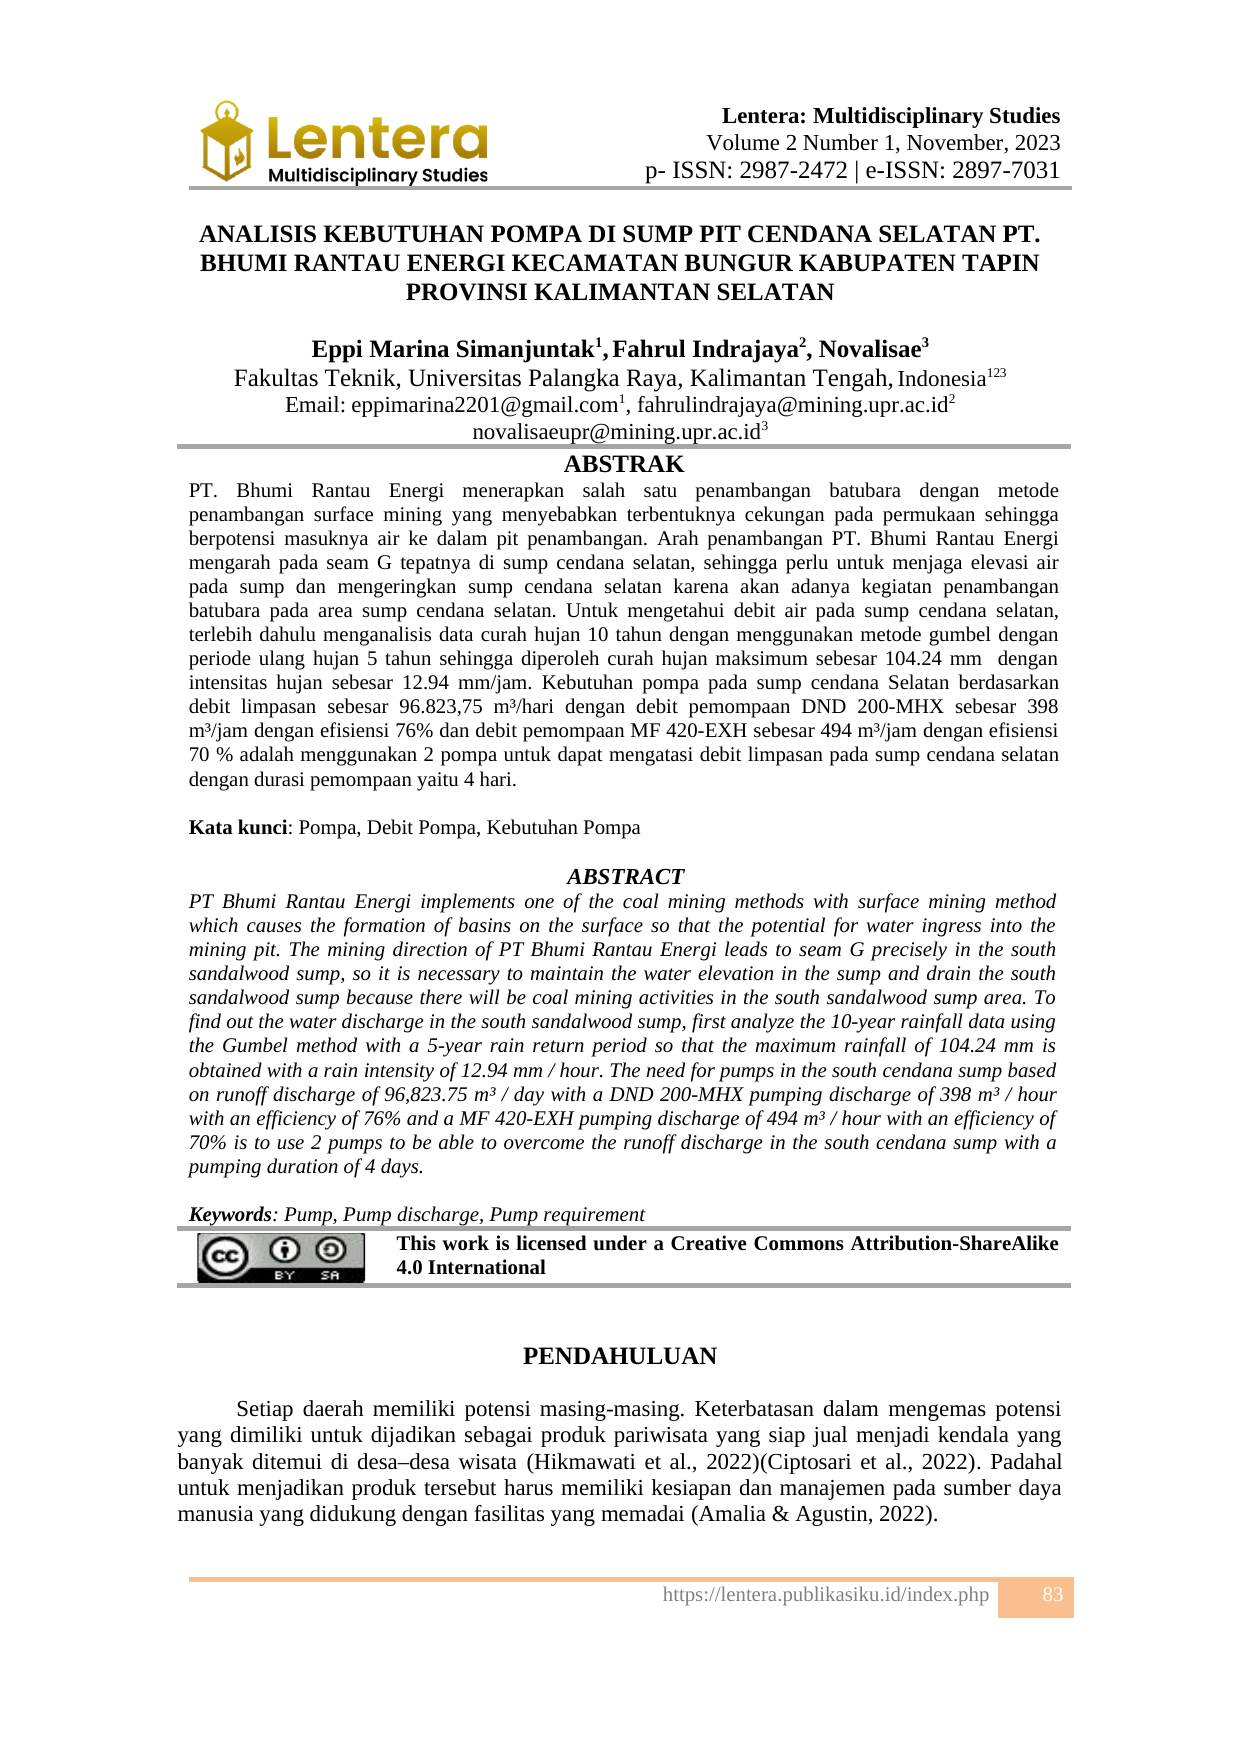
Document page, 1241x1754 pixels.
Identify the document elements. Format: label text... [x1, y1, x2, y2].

picture [199, 100, 488, 186]
table_cell [177, 1231, 385, 1283]
text Eppi Marina Simanjuntak1, Fahrul Indrajaya2, Novalisae3 [177, 334, 1063, 363]
picture [197, 1233, 366, 1283]
text Email: eppimarina2201@gmail.com1, fahrulindrajaya@mining.upr.ac.id2 [177, 392, 1063, 418]
table_cell This work is licensed under a Creative Commons Attribution-ShareAlike 4.0 International [385, 1231, 1071, 1283]
text Fakultas Teknik, Universitas Palangka Raya, Kalimantan Tengah, Indonesia123 [177, 363, 1063, 392]
text ANALISIS KEBUTUHAN POMPA DI SUMP PIT CENDANA SELATAN PT. BHUMI RANTAU ENERGI KECAMATAN BUNGUR KABUPATEN TAPIN PROVINSI KALIMANTAN SELATAN [177, 219, 1063, 305]
text PENDAHULUAN [177, 1341, 1063, 1370]
text novalisaeupr@mining.upr.ac.id3 [177, 418, 1063, 444]
text Setiap daerah memiliki potensi masing-masing. Keterbatasan dalam mengemas potensi yang dimiliki untuk dijadikan sebagai produk pariwisata yang siap jual menjadi kendala yang banyak ditemui di desa–desa wisata (Hikmawati et al., 2022)(Ciptosari et al., 2022). Padahal untuk menjadikan produk tersebut harus memiliki kesiapan dan manajemen pada sumber daya manusia yang didukung dengan fasilitas yang memadai (Amalia & Agustin, 2022). [177, 1395, 1063, 1527]
table_header ABSTRAK PT. Bhumi Rantau Energi menerapkan salah satu penambangan batubara dengan metode penambangan surface mining yang menyebabkan terbentuknya cekungan pada permukaan sehingga berpotensi masuknya air ke dalam pit penambangan. Arah penambangan PT. Bhumi Rantau Energi mengarah pada seam G tepatnya di sump cendana selatan, sehingga perlu untuk menjaga elevasi air pada sump dan mengeringkan sump cendana selatan karena akan adanya kegiatan penambangan batubara pada area sump cendana selatan. Untuk mengetahui debit air pada sump cendana selatan, terlebih dahulu menganalisis data curah hujan 10 tahun dengan menggunakan metode gumbel dengan periode ulang hujan 5 tahun sehingga diperoleh curah hujan maksimum sebesar 104.24 mm dengan intensitas hujan sebesar 12.94 mm/jam. Kebutuhan pompa pada sump cendana Selatan berdasarkan debit limpasan sebesar 96.823,75 m³/hari dengan debit pemompaan DND 200-MHX sebesar 398 m³/jam dengan efisiensi 76% dan debit pemompaan MF 420-EXH sebesar 494 m³/jam dengan efisiensi 70 % adalah menggunakan 2 pompa untuk dapat mengatasi debit limpasan pada sump cendana selatan dengan durasi pemompaan yaitu 4 hari. Kata kunci: Pompa, Debit Pompa, Kebutuhan Pompa ABSTRACT PT Bhumi Rantau Energi implements one of the coal mining methods with surface mining method which causes the formation of basins on the surface so that the potential for water ingress into the mining pit. The mining direction of PT Bhumi Rantau Energi leads to seam G precisely in the south sandalwood sump, so it is necessary to maintain the water elevation in the sump and drain the south sandalwood sump because there will be coal mining activities in the south sandalwood sump area. To find out the water discharge in the south sandalwood sump, first analyze the 10-year rainfall data using the Gumbel method with a 5-year rain return period so that the maximum rainfall of 104.24 mm is obtained with a rain intensity of 12.94 mm / hour. The need for pumps in the south cendana sump based on runoff discharge of 96,823.75 m³ / day with a DND 200-MHX pumping discharge of 398 m³ / hour with an efficiency of 76% and a MF 420-EXH pumping discharge of 494 m³ / hour with an efficiency of 70% is to use 2 pumps to be able to overcome the runoff discharge in the south cendana sump with a pumping duration of 4 days. Keywords: Pump, Pump discharge, Pump requirement [177, 449, 1071, 1226]
